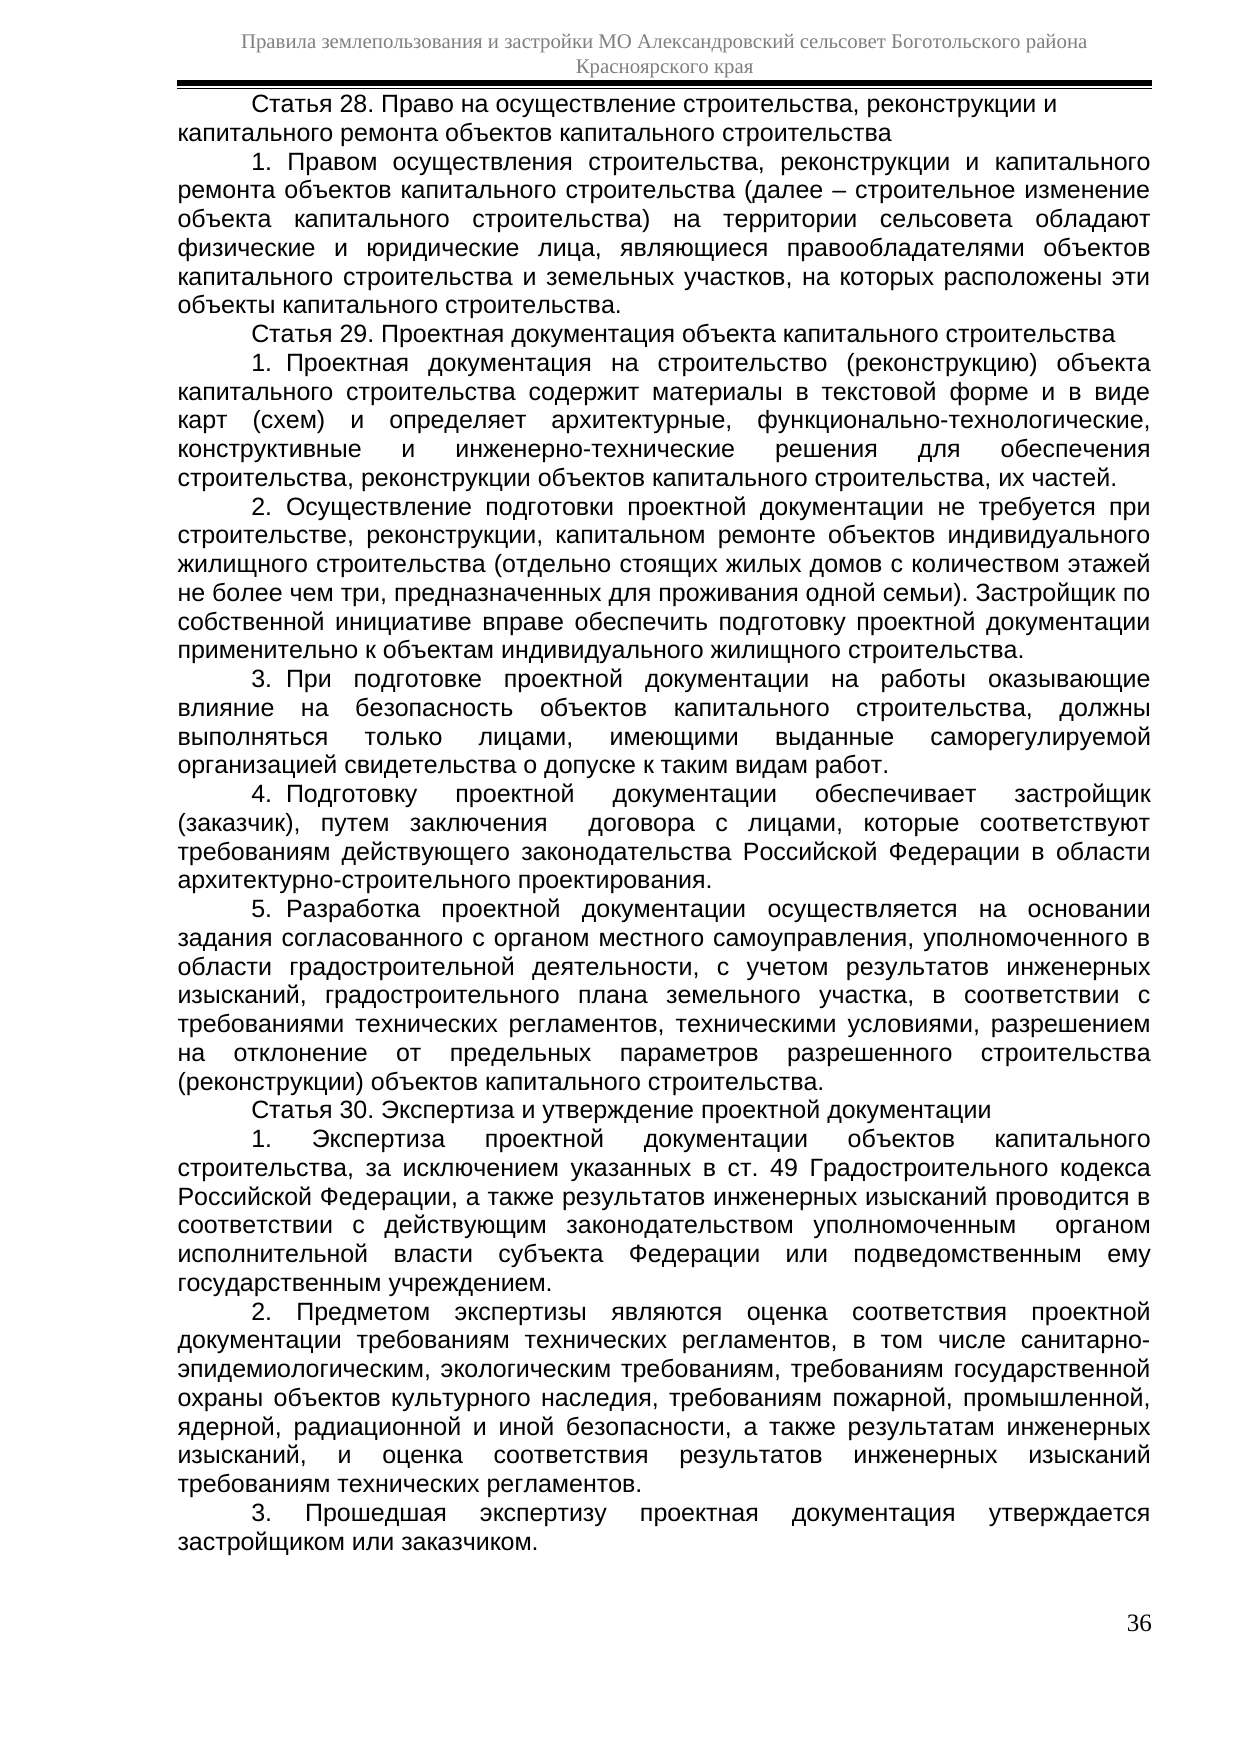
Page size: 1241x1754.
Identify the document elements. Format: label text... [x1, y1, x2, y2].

text 1. Проектная документация на строительство (реконструкцию) объекта капитального строительства содержит материалы в текстовой форме и в виде карт (схем) и определяет архитектурные, функционально-технологические, конструктивные и инженерно-технические решения для обеспечения строительства, реконструкции объектов капитального строительства, их частей. [177, 348, 1152, 492]
text 1. Правом осуществления строительства, реконструкции и капитального ремонта объектов капитального строительства (далее – строительное изменение объекта капитального строительства) на территории сельсовета обладают физические и юридические лица, являющиеся правообладателями объектов капитального строительства и земельных участков, на которых расположены эти объекты капитального строительства. [177, 147, 1152, 319]
text 3. Прошедшая экспертизу проектная документация утверждается застройщиком или заказчиком. [177, 1498, 1152, 1555]
text 2. Предметом экспертизы являются оценка соответствия проектной документации требованиям технических регламентов, в том числе санитарно-эпидемиологическим, экологическим требованиям, требованиям государственной охраны объектов культурного наследия, требованиям пожарной, промышленной, ядерной, радиационной и иной безопасности, а также результатам инженерных изысканий, и оценка соответствия результатов инженерных изысканий требованиям технических регламентов. [177, 1297, 1152, 1498]
subtitle Статья 28. Право на осуществление строительства, реконструкции и капитального ремонта объектов капитального строительства [177, 89, 1152, 147]
text 4. Подготовку проектной документации обеспечивает застройщик (заказчик), путем заключения договора с лицами, которые соответствуют требованиям действующего законодательства Российской Федерации в области архитектурно-строительного проектирования. [177, 779, 1152, 894]
subtitle Статья 30. Экспертиза и утверждение проектной документации [177, 1095, 1152, 1124]
subtitle Статья 29. Проектная документация объекта капитального строительства [177, 319, 1152, 348]
text 3. При подготовке проектной документации на работы оказывающие влияние на безопасность объектов капитального строительства, должны выполняться только лицами, имеющими выданные саморегулируемой организацией свидетельства о допуске к таким видам работ. [177, 664, 1152, 779]
text 5. Разработка проектной документации осуществляется на основании задания согласованного с органом местного самоуправления, уполномоченного в области градостроительной деятельности, с учетом результатов инженерных изысканий, градостроительного плана земельного участка, в соответствии с требованиями технических регламентов, техническими условиями, разрешением на отклонение от предельных параметров разрешенного строительства (реконструкции) объектов капитального строительства. [177, 894, 1152, 1095]
text 2. Осуществление подготовки проектной документации не требуется при строительстве, реконструкции, капитальном ремонте объектов индивидуального жилищного строительства (отдельно стоящих жилых домов с количеством этажей не более чем три, предназначенных для проживания одной семьи). Застройщик по собственной инициативе вправе обеспечить подготовку проектной документации применительно к объектам индивидуального жилищного строительства. [177, 492, 1152, 664]
text 1. Экспертиза проектной документации объектов капитального строительства, за исключением указанных в ст. 49 Градостроительного кодекса Российской Федерации, а также результатов инженерных изысканий проводится в соответствии с действующим законодательством уполномоченным органом исполнительной власти субъекта Федерации или подведомственным ему государственным учреждением. [177, 1124, 1152, 1297]
